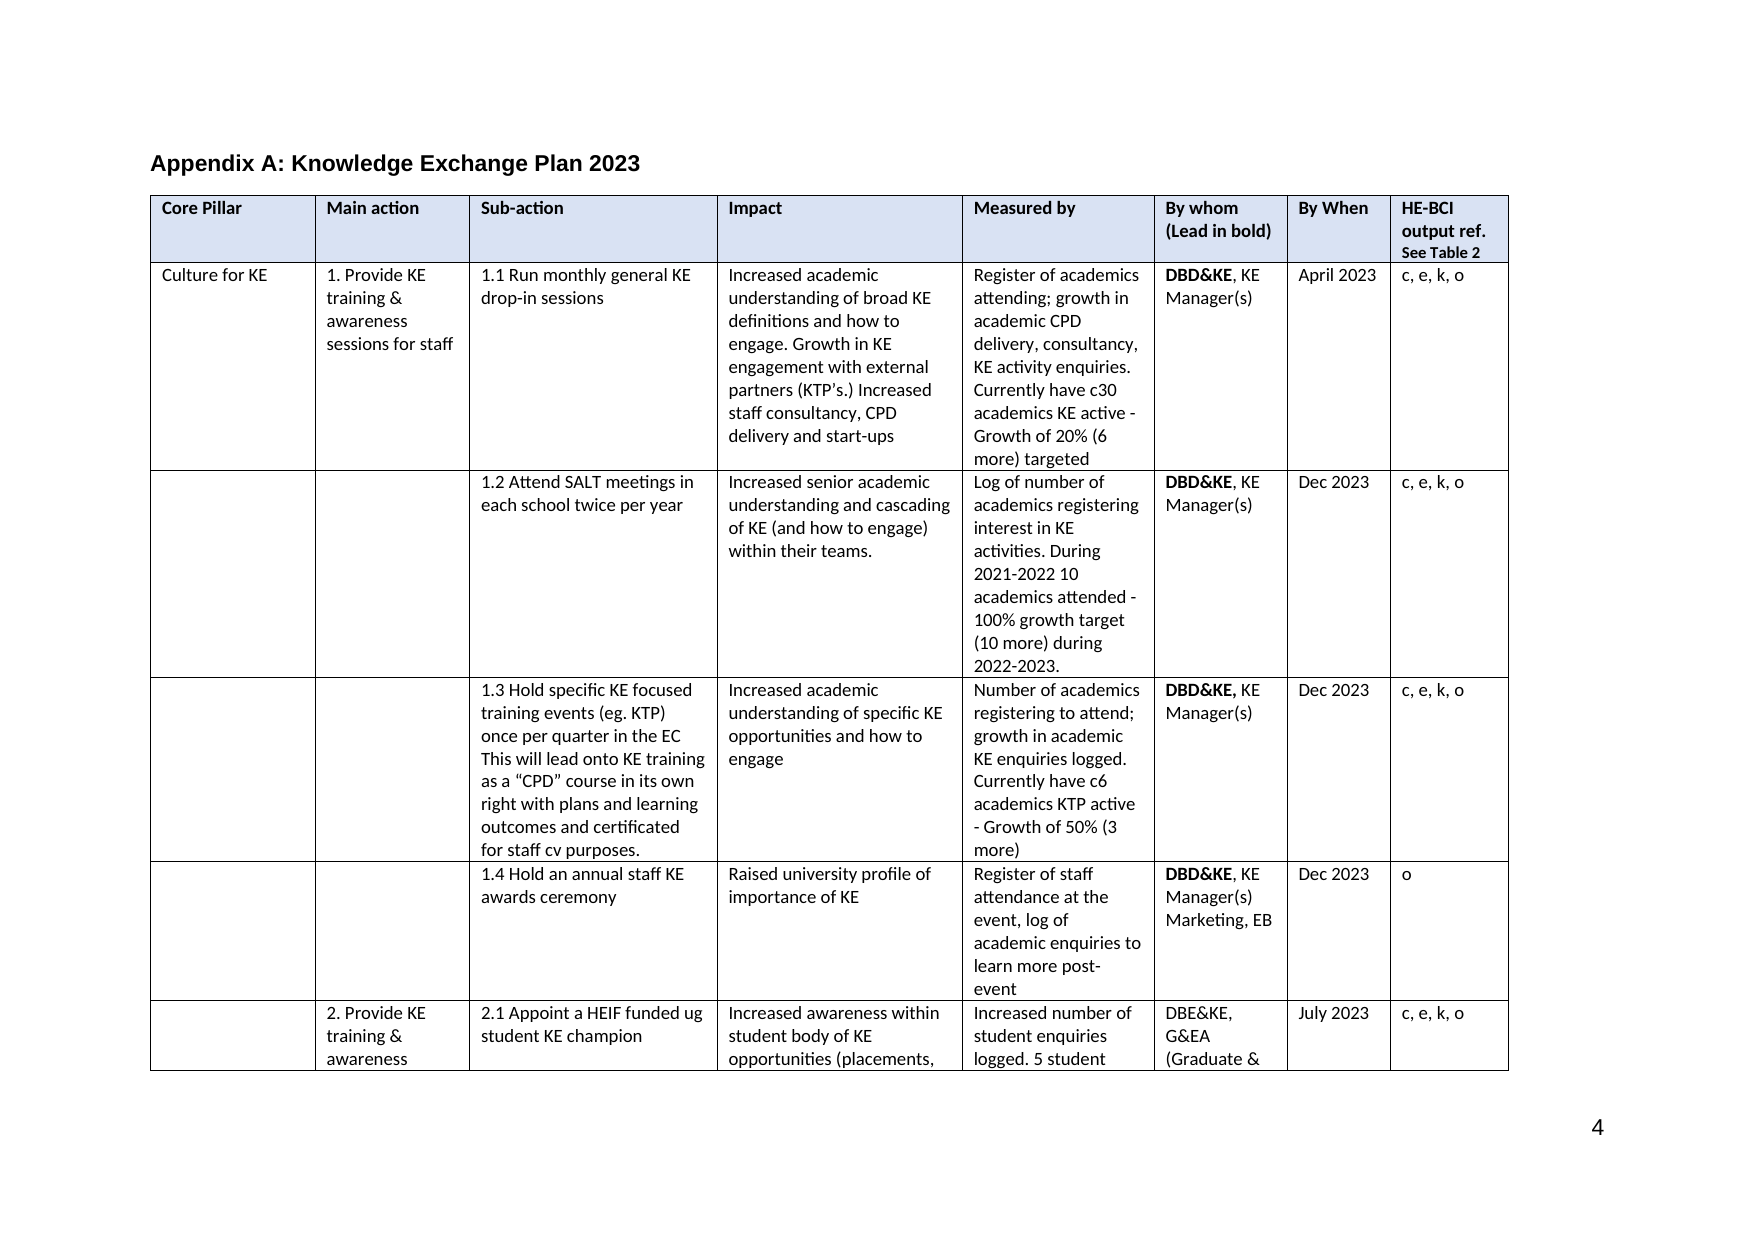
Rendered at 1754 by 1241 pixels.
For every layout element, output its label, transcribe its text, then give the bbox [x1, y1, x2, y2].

table_cell Raised university profile of importance of KE [718, 862, 962, 1000]
table_cell [316, 862, 469, 1000]
table_header HE-BCI output ref. See Table 2 [1391, 196, 1508, 262]
table_cell Culture for KE [151, 263, 315, 469]
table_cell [963, 1001, 1154, 1069]
table_cell Dec 2023 [1288, 471, 1390, 677]
table_cell Register of academics attending; growth in academic CPD delivery, consultancy, KE activity enquiries. Currently have c30 academics KE active - Growth of 20% (6 more) targeted [963, 263, 1154, 469]
table_header Sub-action [470, 196, 717, 262]
table_cell Log of number of academics registering interest in KE activities. During 2021-2022 10 academics attended -100% growth target (10 more) during 2022-2023. [963, 471, 1154, 677]
table_cell [316, 678, 469, 861]
table_cell Register of staff attendance at the event, log of academic enquiries to learn more post-event [963, 862, 1154, 1000]
table_cell Increased academic understanding of broad KE definitions and how to engage. Growth in KE engagement with external partners (KTP’s.) Increased staff consultancy, CPD delivery and start-ups [718, 263, 962, 469]
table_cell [470, 1001, 717, 1069]
table_cell DBD&KE, KE Manager(s) [1155, 471, 1287, 677]
table_cell c, e, k, o [1391, 1001, 1508, 1069]
table_cell c, e, k, o [1391, 263, 1508, 469]
table_cell [151, 471, 315, 677]
table_cell Dec 2023 [1288, 678, 1390, 861]
table_cell April 2023 [1288, 263, 1390, 469]
table_cell [151, 678, 315, 861]
table_cell 1.3 Hold specific KE focused training events (eg. KTP) once per quarter in the EC This will lead onto KE training as a “CPD” course in its own right with plans and learning outcomes and certificated for staff cv purposes. [470, 678, 717, 861]
table_cell Dec 2023 [1288, 862, 1390, 1000]
table_cell DBD&KE, KE Manager(s) [1155, 678, 1287, 861]
table_cell c, e, k, o [1391, 471, 1508, 677]
table_cell 1.1 Run monthly general KE drop-in sessions [470, 263, 717, 469]
table_cell 1.4 Hold an annual staff KE awards ceremony [470, 862, 717, 1000]
table_cell 1. Provide KE training & awareness sessions for staff [316, 263, 469, 469]
table_cell DBD&KE, KE Manager(s) [1155, 263, 1287, 469]
table_cell [151, 862, 315, 1000]
text Appendix A: Knowledge Exchange Plan 2023 [150, 150, 1604, 176]
table_cell Increased senior academic understanding and cascading of KE (and how to engage) within their teams. [718, 471, 962, 677]
table_header By When [1288, 196, 1390, 262]
table_header Core Pillar [151, 196, 315, 262]
table_cell 1.2 Attend SALT meetings in each school twice per year [470, 471, 717, 677]
table_header Main action [316, 196, 469, 262]
table_cell July 2023 [1288, 1001, 1390, 1069]
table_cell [316, 1001, 469, 1069]
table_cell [1155, 1001, 1287, 1069]
table_cell o [1391, 862, 1508, 1000]
table_cell Increased academic understanding of specific KE opportunities and how to engage [718, 678, 962, 861]
table_header Measured by [963, 196, 1154, 262]
table_cell [151, 1001, 315, 1069]
table_cell c, e, k, o [1391, 678, 1508, 861]
table_cell Number of academics registering to attend; growth in academic KE enquiries logged. Currently have c6 academics KTP active - Growth of 50% (3 more) [963, 678, 1154, 861]
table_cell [718, 1001, 962, 1069]
table_header Impact [718, 196, 962, 262]
table_cell [316, 471, 469, 677]
table_cell DBD&KE, KE Manager(s) Marketing, EB [1155, 862, 1287, 1000]
table_header By whom (Lead in bold) [1155, 196, 1287, 262]
